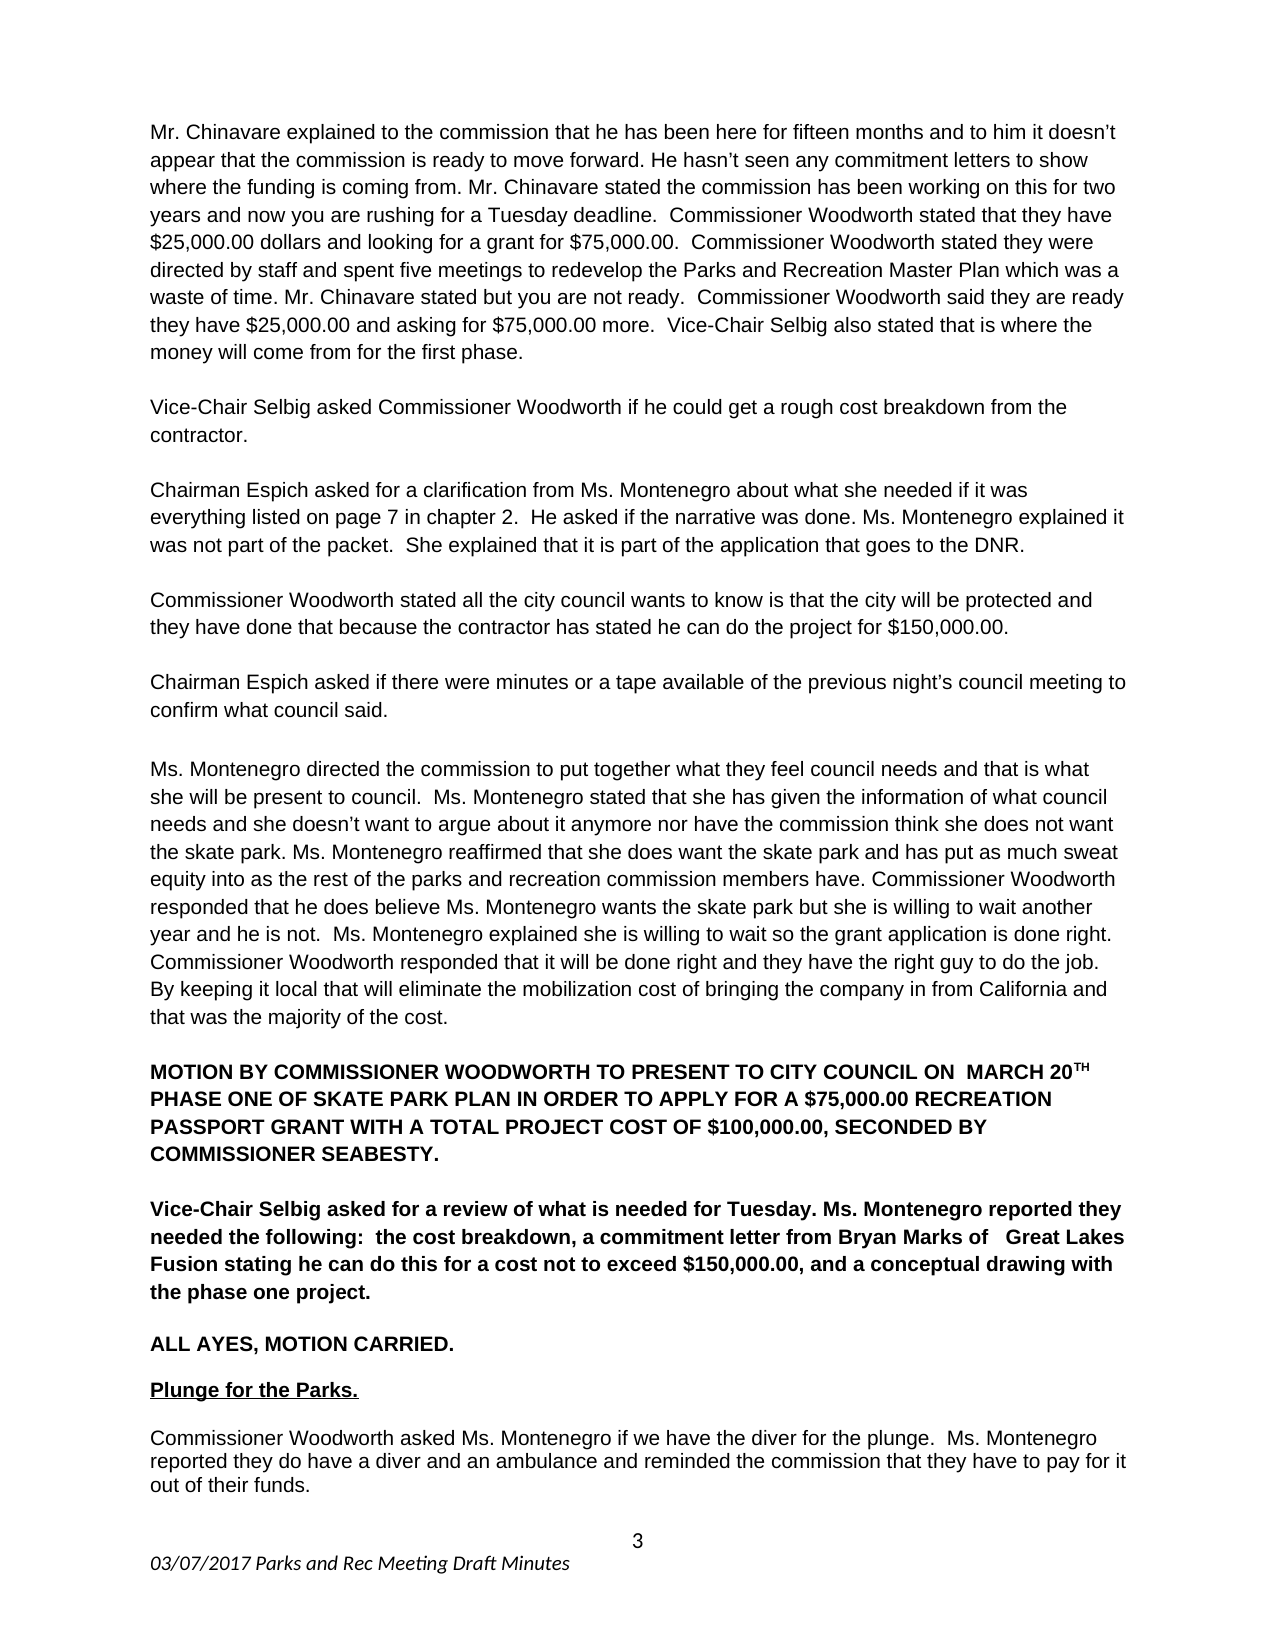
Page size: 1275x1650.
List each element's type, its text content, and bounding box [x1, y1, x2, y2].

text Chairman Espich asked if there were minutes or a tape available of the previous night’s council meeting to confirm what council said. [150, 670, 1127, 721]
text MOTION BY COMMISSIONER WOODWORTH TO PRESENT TO CITY COUNCIL ON MARCH 20TH PHASE ONE OF SKATE PARK PLAN IN ORDER TO APPLY FOR A $75,000.00 RECREATION PASSPORT GRANT WITH A TOTAL PROJECT COST OF $100,000.00, SECONDED BY COMMISSIONER SEABESTY. [150, 1060, 1127, 1166]
text ALL AYES, MOTION CARRIED. [150, 1335, 1127, 1356]
text Mr. Chinavare explained to the commission that he has been here for fifteen months and to him it doesn’t appear that the commission is ready to move forward. He hasn’t seen any commitment letters to show where the funding is coming from. Mr. Chinavare stated the commission has been working on this for two years and now you are rushing for a Tuesday deadline. Commissioner Woodworth stated that they have $25,000.00 dollars and looking for a grant for $75,000.00. Commissioner Woodworth stated they were directed by staff and spent five meetings to redevelop the Parks and Recreation Master Plan which was a waste of time. Mr. Chinavare stated but you are not ready. Commissioner Woodworth said they are ready they have $25,000.00 and asking for $75,000.00 more. Vice-Chair Selbig also stated that is where the money will come from for the first phase. [150, 120, 1127, 364]
text Commissioner Woodworth asked Ms. Montenegro if we have the diver for the plunge. Ms. Montenegro reported they do have a diver and an ambulance and reminded the commission that they have to pay for it out of their funds. [150, 1425, 1127, 1497]
text Ms. Montenegro directed the commission to put together what they feel council needs and that is what she will be present to council. Ms. Montenegro stated that she has given the information of what council needs and she doesn’t want to argue about it anymore nor have the commission think she does not want the skate park. Ms. Montenegro reaffirmed that she does want the skate park and has put as much sweat equity into as the rest of the parks and recreation commission members have. Commissioner Woodworth responded that he does believe Ms. Montenegro wants the skate park but she is willing to wait another year and he is not. Ms. Montenegro explained she is willing to wait so the grant application is done right. Commissioner Woodworth responded that it will be done right and they have the right guy to do the job. By keeping it local that will eliminate the mobilization cost of bringing the company in from California and that was the majority of the cost. [150, 757, 1127, 1029]
text Commissioner Woodworth stated all the city council wants to know is that the city will be protected and they have done that because the contractor has stated he can do the project for $150,000.00. [150, 587, 1127, 639]
text Vice-Chair Selbig asked for a review of what is needed for Tuesday. Ms. Montenegro reported they needed the following: the cost breakdown, a commitment letter from Bryan Marks of Great Lakes Fusion stating he can do this for a cost not to exceed $150,000.00, and a conceptual drawing with the phase one project. [150, 1197, 1127, 1304]
text Vice-Chair Selbig asked Commissioner Woodworth if he could get a rough cost breakdown from the contractor. [150, 395, 1127, 446]
text Plunge for the Parks. [150, 1377, 1127, 1401]
text Chairman Espich asked for a clarification from Ms. Montenegro about what she needed if it was everything listed on page 7 in chapter 2. He asked if the narrative was done. Ms. Montenegro explained it was not part of the packet. She explained that it is part of the application that goes to the DNR. [150, 477, 1127, 556]
